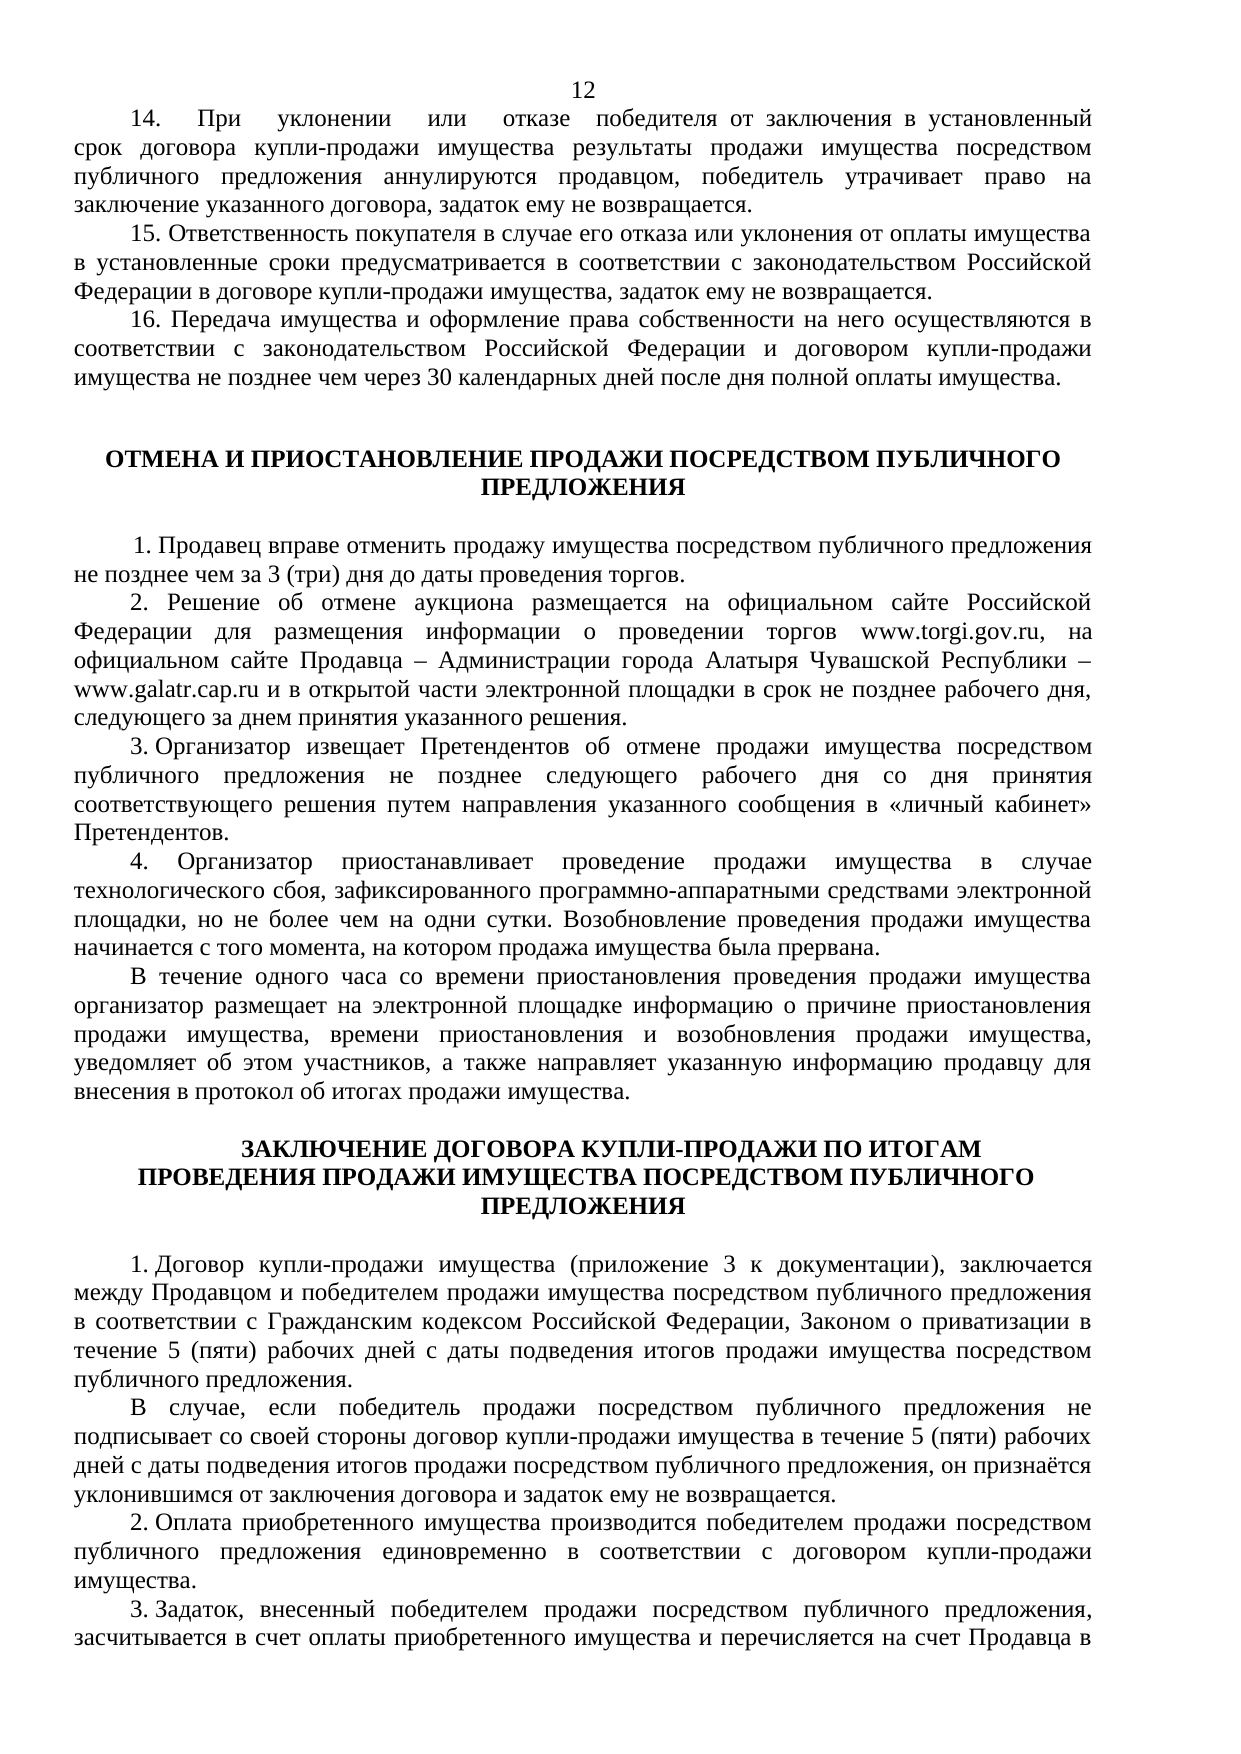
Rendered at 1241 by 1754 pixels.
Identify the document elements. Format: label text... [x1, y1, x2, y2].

text проведения ПРОДАЖИ ИМУЩЕСТВА ПОСРЕДСТВОМ ПУБЛИЧНОГО ПРЕДЛОЖЕНИЯ [74, 1162, 1092, 1220]
text 1. Продавец вправе отменить продажу имущества посредством публичного предложения не позднее чем за 3 (три) дня до даты проведения торгов. [74, 530, 1092, 587]
text 4. Организатор приостанавливает проведение продажи имущества в случае технологического сбоя, зафиксированного программно-аппаратными средствами электронной площадки, но не более чем на одни сутки. Возобновление проведения продажи имущества начинается с того момента, на котором продажа имущества была прервана. [74, 846, 1092, 961]
text 3. Организатор извещает Претендентов об отмене продажи имущества посредством публичного предложения не позднее следующего рабочего дня со дня принятия соответствующего решения путем направления указанного сообщения в «личный кабинет» Претендентов. [74, 731, 1092, 846]
text В случае, если победитель продажи посредством публичного предложения не подписывает со своей стороны договор купли-продажи имущества в течение 5 (пяти) рабочих дней с даты подведения итогов продажи посредством публичного предложения, он признаётся уклонившимся от заключения договора и задаток ему не возвращается. [74, 1392, 1092, 1507]
text 1. Договор купли-продажи имущества (приложение 3 к документации), заключается между Продавцом и победителем продажи имущества посредством публичного предложения в соответствии с Гражданским кодексом Российской Федерации, Законом о приватизации в течение 5 (пяти) рабочих дней с даты подведения итогов продажи имущества посредством публичного предложения. [74, 1249, 1092, 1392]
text Заключение договора купли-продажи по итогам [74, 1134, 1092, 1162]
text Отмена и приостановление продажи посредством публичного предложения [74, 444, 1092, 501]
text В течение одного часа со времени приостановления проведения продажи имущества организатор размещает на электронной площадке информацию о причине приостановления продажи имущества, времени приостановления и возобновления продажи имущества, уведомляет об этом участников, а также направляет указанную информацию продавцу для внесения в протокол об итогах продажи имущества. [74, 961, 1092, 1105]
text 2. Оплата приобретенного имущества производится победителем продажи посредством публичного предложения единовременно в соответствии с договором купли-продажи имущества. [74, 1507, 1092, 1594]
text 15. Ответственность покупателя в случае его отказа или уклонения от оплаты имущества в установленные сроки предусматривается в соответствии с законодательством Российской Федерации в договоре купли-продажи имущества, задаток ему не возвращается. [74, 218, 1092, 304]
text 14. При уклонении или отказе победителя от заключения в установленный срок договора купли-продажи имущества результаты продажи имущества посредством публичного предложения аннулируются продавцом, победитель утрачивает право на заключение указанного договора, задаток ему не возвращается. [74, 103, 1092, 218]
text 16. Передача имущества и оформление права собственности на него осуществляются в соответствии с законодательством Российской Федерации и договором купли-продажи имущества не позднее чем через 30 календарных дней после дня полной оплаты имущества. [74, 304, 1092, 391]
text 2. Решение об отмене аукциона размещается на официальном сайте Российской Федерации для размещения информации о проведении торгов www.torgi.gov.ru, на официальном сайте Продавца – Администрации города Алатыря Чувашской Республики – www.galatr.cap.ru и в открытой части электронной площадки в срок не позднее рабочего дня, следующего за днем принятия указанного решения. [74, 587, 1092, 731]
